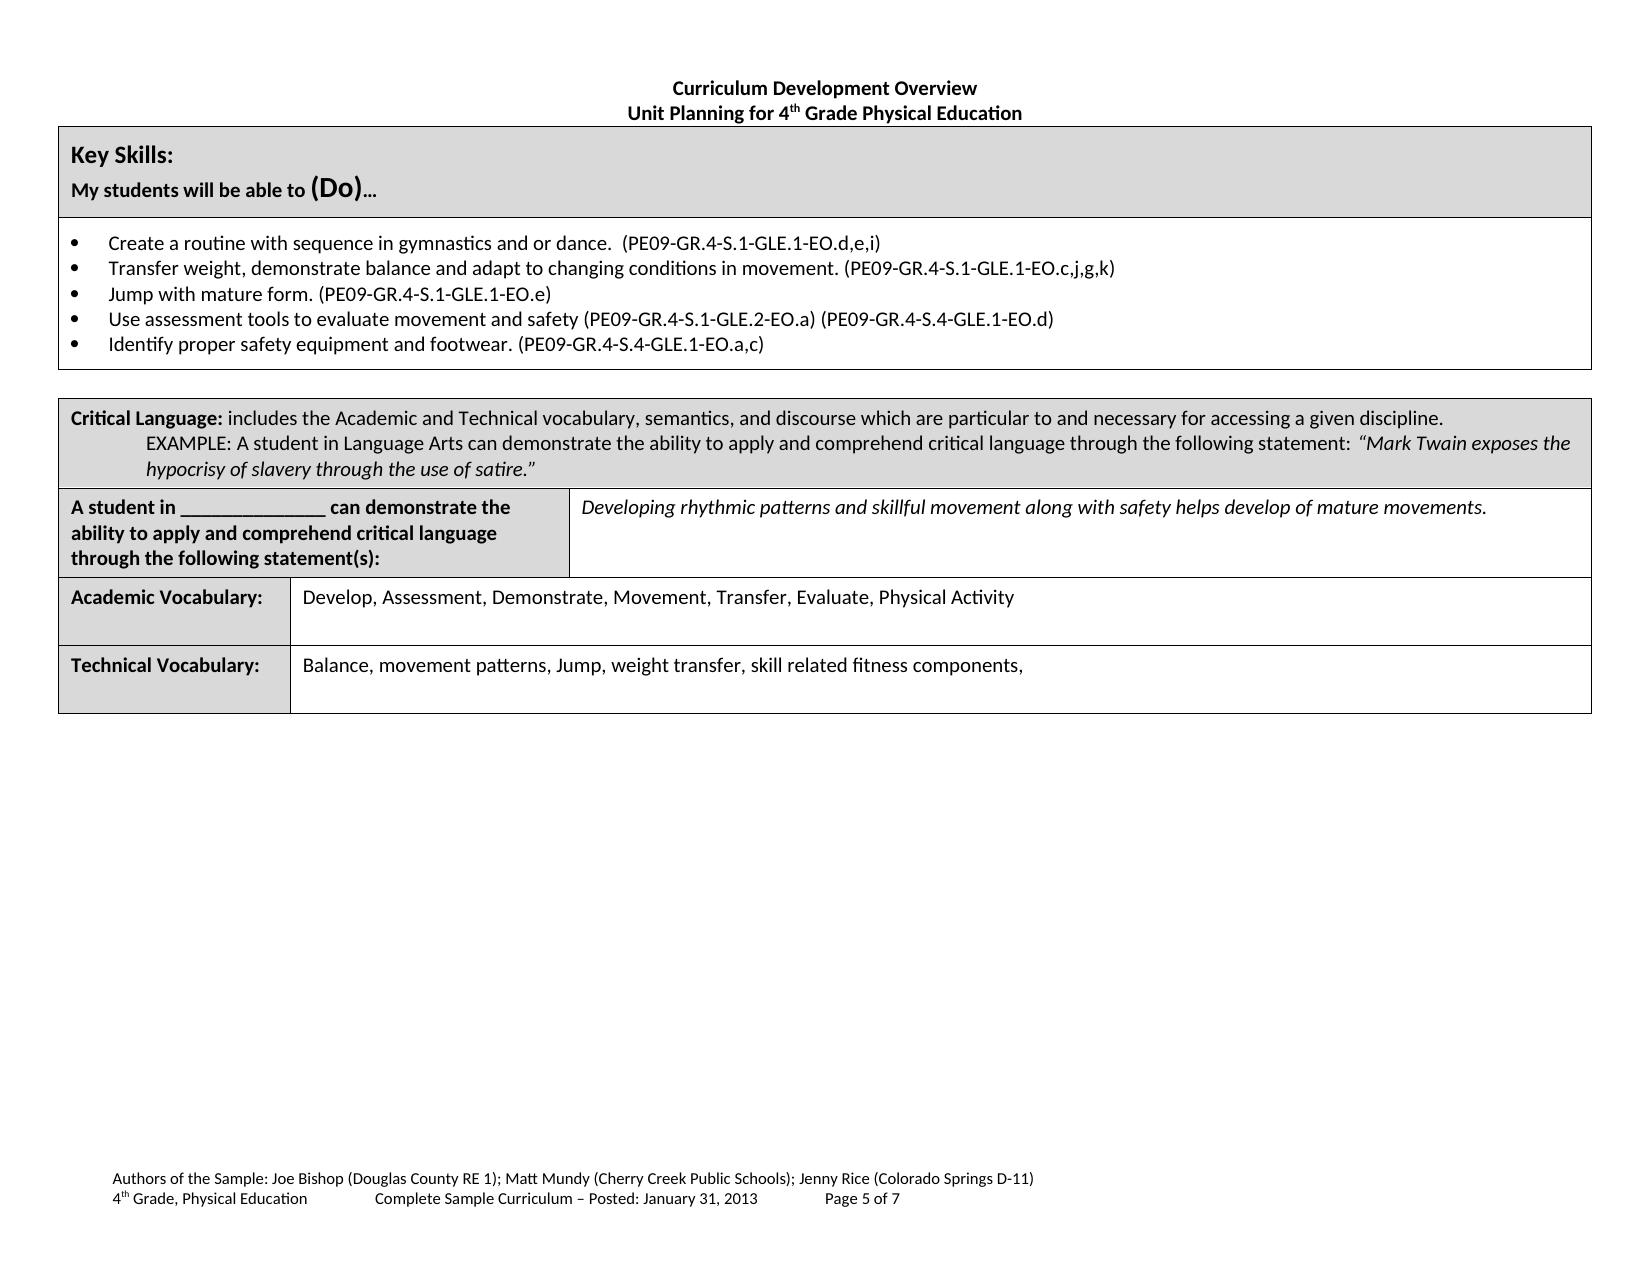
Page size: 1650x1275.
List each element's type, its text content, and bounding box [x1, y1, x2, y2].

table_header Critical Language: includes the Academic and Technical vocabulary, semantics, and discourse which are particular to and necessary for accessing a given discipline. EXAMPLE: A student in Language Arts can demonstrate the ability to apply and comprehend critical language through the following statement: “Mark Twain exposes the hypocrisy of slavery through the use of satire.” [59, 399, 1591, 487]
table_cell Balance, movement patterns, Jump, weight transfer, skill related fitness components, [291, 646, 1591, 713]
table_cell A student in ______________ can demonstrate the ability to apply and comprehend critical language through the following statement(s): [59, 489, 569, 577]
table_cell Academic Vocabulary: [59, 578, 290, 645]
table_cell Developing rhythmic patterns and skillful movement along with safety helps develop of mature movements. [570, 489, 1591, 577]
table_cell Create a routine with sequence in gymnastics and or dance. (PE09-GR.4-S.1-GLE.1-EO.d,e,i) Transfer weight, demonstrate balance and adapt to changing conditions in movement. (PE09-GR.4-S.1-GLE.1-EO.c,j,g,k) Jump with mature form. (PE09-GR.4-S.1-GLE.1-EO.e) Use assessment tools to evaluate movement and safety (PE09-GR.4-S.1-GLE.2-EO.a) (PE09-GR.4-S.4-GLE.1-EO.d) Identify proper safety equipment and footwear. (PE09-GR.4-S.4-GLE.1-EO.a,c) [59, 218, 1591, 369]
table_cell Develop, Assessment, Demonstrate, Movement, Transfer, Evaluate, Physical Activity [291, 578, 1591, 645]
table_header Key Skills: My students will be able to (Do)… [59, 127, 1591, 217]
table_cell Technical Vocabulary: [59, 646, 290, 713]
